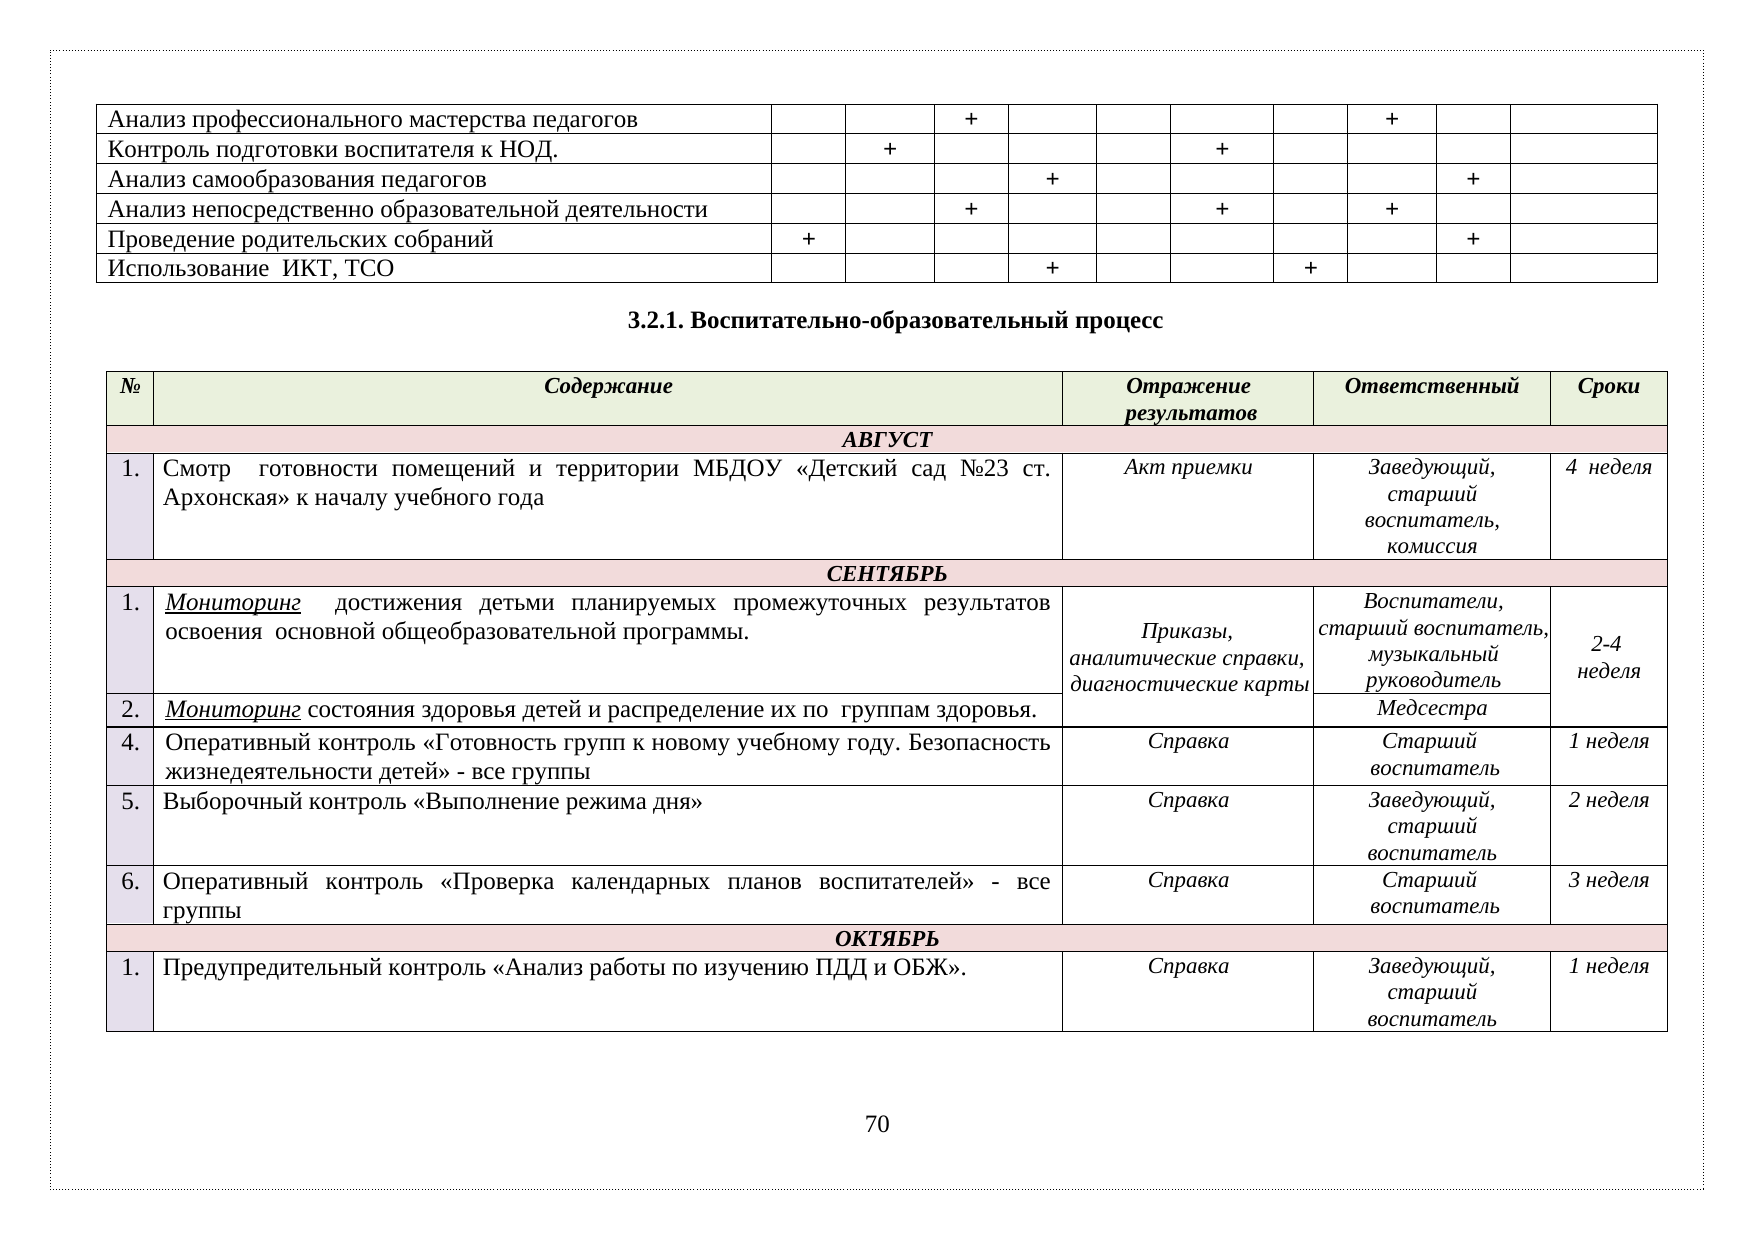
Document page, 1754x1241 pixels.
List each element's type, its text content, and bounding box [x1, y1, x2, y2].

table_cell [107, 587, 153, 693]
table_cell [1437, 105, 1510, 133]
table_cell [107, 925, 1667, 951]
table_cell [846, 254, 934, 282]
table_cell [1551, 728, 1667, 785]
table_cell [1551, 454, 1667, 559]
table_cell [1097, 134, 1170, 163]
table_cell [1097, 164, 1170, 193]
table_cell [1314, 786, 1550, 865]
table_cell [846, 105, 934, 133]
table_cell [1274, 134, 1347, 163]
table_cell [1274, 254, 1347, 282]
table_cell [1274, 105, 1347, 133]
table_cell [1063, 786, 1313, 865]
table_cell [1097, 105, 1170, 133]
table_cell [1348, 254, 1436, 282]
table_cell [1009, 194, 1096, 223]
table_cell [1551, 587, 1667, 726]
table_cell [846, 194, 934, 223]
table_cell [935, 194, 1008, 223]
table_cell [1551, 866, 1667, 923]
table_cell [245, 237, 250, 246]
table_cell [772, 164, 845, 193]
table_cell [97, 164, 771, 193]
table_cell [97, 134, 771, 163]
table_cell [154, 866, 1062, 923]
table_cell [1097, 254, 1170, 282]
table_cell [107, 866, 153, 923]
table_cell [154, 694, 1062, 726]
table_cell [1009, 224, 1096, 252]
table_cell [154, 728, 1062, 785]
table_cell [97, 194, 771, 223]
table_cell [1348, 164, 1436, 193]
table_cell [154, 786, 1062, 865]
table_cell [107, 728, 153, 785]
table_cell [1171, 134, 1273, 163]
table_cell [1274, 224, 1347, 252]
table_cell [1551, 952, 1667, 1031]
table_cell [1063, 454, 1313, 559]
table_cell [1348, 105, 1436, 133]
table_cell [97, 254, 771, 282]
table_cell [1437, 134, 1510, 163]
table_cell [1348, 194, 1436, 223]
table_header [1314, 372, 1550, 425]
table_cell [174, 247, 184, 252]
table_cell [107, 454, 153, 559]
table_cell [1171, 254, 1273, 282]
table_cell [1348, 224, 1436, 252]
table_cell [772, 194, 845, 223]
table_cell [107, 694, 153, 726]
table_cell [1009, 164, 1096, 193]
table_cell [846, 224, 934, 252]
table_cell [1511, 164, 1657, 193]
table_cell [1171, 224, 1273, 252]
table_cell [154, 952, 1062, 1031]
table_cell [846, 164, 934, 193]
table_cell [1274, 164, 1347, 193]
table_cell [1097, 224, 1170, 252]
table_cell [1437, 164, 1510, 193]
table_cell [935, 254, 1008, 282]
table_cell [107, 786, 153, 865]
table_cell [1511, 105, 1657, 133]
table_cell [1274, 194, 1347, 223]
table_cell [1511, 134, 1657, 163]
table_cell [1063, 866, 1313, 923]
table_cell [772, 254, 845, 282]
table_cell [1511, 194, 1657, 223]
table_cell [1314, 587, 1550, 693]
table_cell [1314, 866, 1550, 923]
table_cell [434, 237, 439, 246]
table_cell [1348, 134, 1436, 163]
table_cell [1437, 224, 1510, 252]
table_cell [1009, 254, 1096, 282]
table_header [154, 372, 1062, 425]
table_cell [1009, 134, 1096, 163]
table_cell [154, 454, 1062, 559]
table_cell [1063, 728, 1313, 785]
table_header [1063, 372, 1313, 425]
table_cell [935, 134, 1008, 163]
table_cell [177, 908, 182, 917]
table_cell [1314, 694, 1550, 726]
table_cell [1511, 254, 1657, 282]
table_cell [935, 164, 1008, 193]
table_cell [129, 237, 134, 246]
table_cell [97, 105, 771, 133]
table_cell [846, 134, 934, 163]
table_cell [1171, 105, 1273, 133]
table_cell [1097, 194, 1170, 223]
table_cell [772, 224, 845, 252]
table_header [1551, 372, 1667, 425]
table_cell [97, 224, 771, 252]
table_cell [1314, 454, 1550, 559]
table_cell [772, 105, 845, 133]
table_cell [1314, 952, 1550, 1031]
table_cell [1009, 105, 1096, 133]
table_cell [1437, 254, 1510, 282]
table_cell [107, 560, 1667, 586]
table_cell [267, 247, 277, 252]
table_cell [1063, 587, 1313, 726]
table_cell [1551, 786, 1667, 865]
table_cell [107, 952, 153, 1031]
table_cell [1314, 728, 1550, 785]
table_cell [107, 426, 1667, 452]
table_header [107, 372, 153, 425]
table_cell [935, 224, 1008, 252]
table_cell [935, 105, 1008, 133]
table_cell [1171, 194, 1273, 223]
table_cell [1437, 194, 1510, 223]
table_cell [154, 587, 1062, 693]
text 3.2.1. Воспитательно-образовательный процесс [155, 305, 1636, 334]
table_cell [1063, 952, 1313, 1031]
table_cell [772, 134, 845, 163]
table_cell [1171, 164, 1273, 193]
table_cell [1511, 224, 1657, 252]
